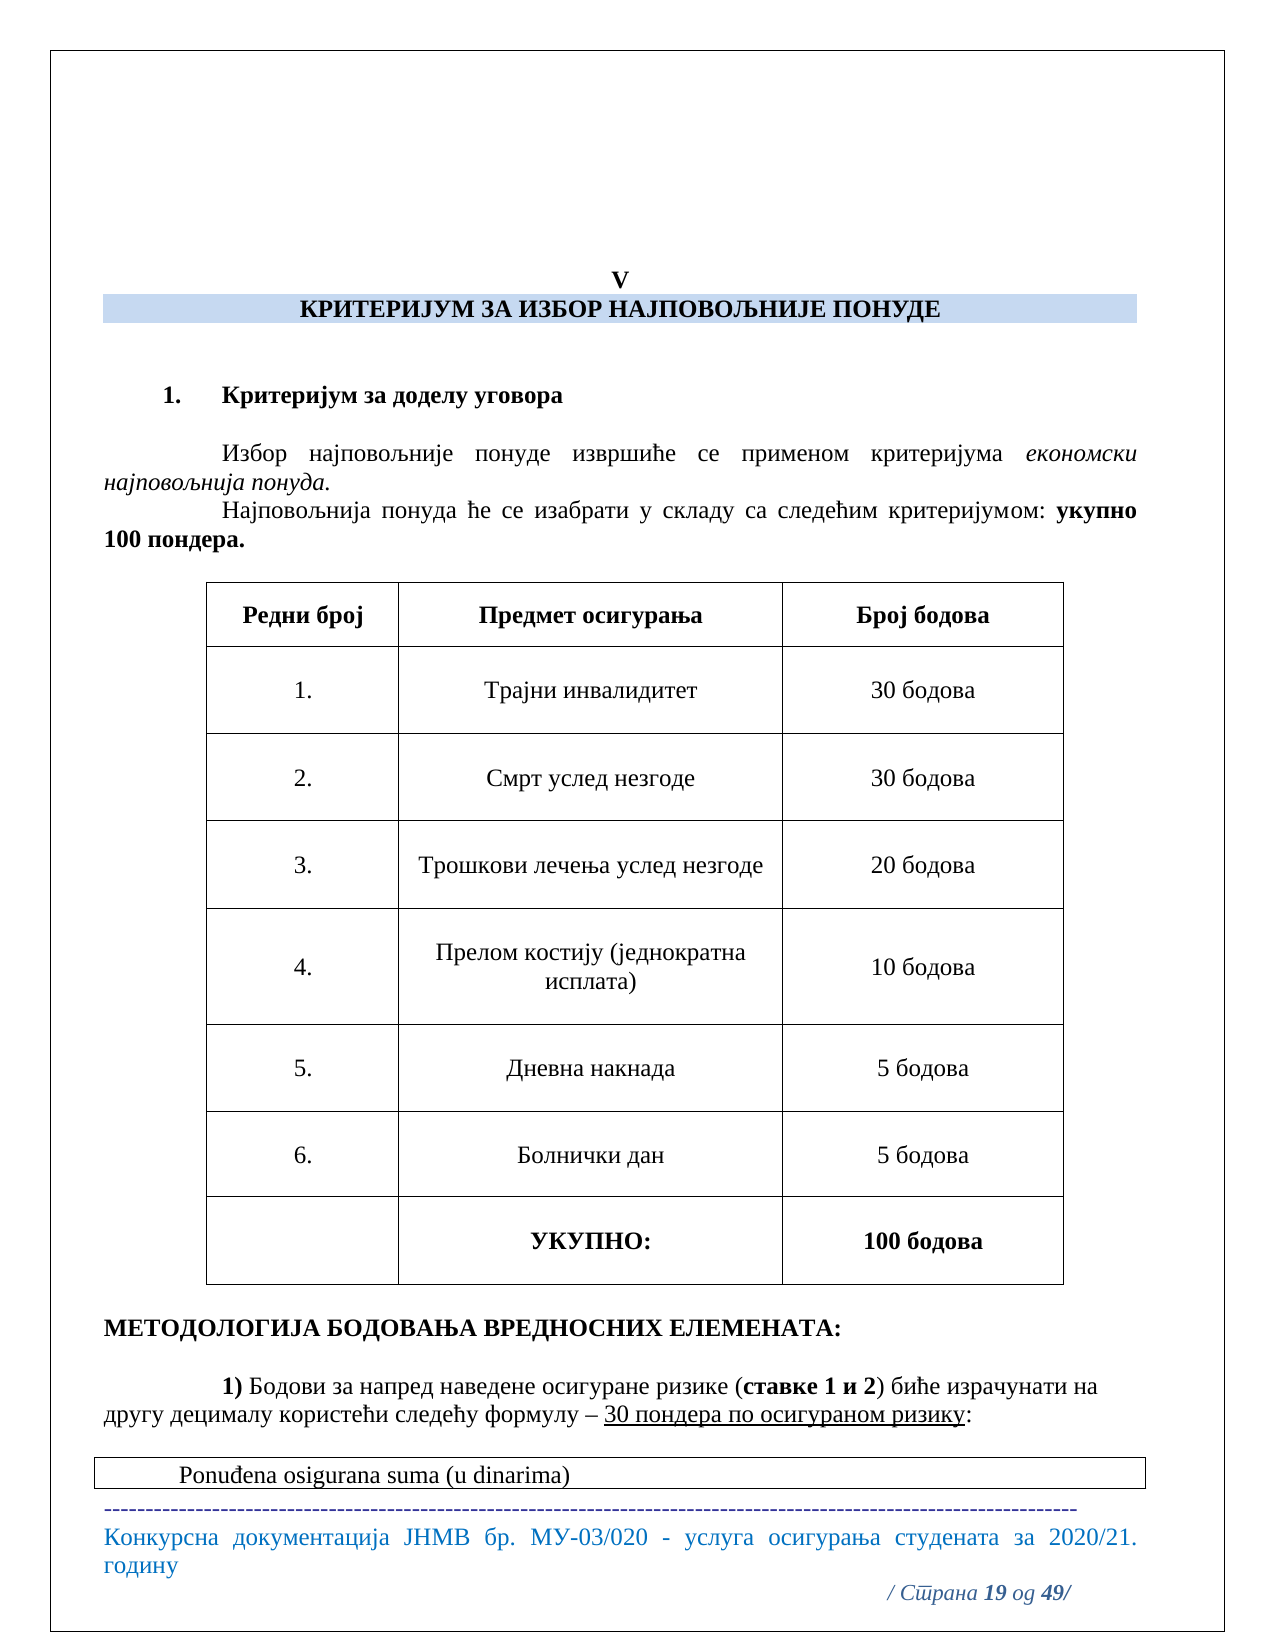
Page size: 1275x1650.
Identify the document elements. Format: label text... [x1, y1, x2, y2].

table_cell 5. [207, 1025, 398, 1111]
list Критеријум за доделу уговора [162, 380, 1137, 409]
table_header Редни број [207, 583, 398, 646]
text Ponuđena osigurana suma (u dinarima) [95, 1458, 1145, 1488]
table_cell 3. [207, 821, 398, 908]
text Најповољнија понуда ће се изабрати у складу са следећим критеријумом: укупно 100 пондера. [103, 495, 1137, 553]
table_header Предмет осигурања [399, 583, 782, 646]
table_cell Дневна накнада [399, 1025, 782, 1111]
table_cell Трошкови лечења услед незгоде [399, 821, 782, 908]
table_cell 5 бодова [783, 1112, 1063, 1196]
table_cell 20 бодова [783, 821, 1063, 908]
table_cell 10 бодова [783, 909, 1063, 1024]
table_cell Трајни инвалидитет [399, 647, 782, 733]
table_cell Болнички дан [399, 1112, 782, 1196]
text 1) Бодови за напред наведене осигуране ризике (ставке 1 и 2) биће израчунати на другу децималу користећи следећу формулу – 30 пондера по осигураном ризику: [103, 1371, 1137, 1428]
table_cell Прелом костију (једнократна исплата) [399, 909, 782, 1024]
table_header Број бодова [783, 583, 1063, 646]
table_cell 6. [207, 1112, 398, 1196]
text Избор најповољније понуде извршиће се применом критеријума економски најповољнија понуда. [103, 438, 1137, 495]
table_cell 2. [207, 734, 398, 820]
table_cell Смрт услед незгоде [399, 734, 782, 820]
text V [103, 265, 1137, 294]
list КРИТЕРИЈУМ ЗА ИЗБОР НАЈПОВОЉНИЈЕ ПОНУДЕ [103, 294, 1137, 323]
table_cell 5 бодова [783, 1025, 1063, 1111]
table_cell 100 бодова [783, 1197, 1063, 1283]
text МЕТОДОЛОГИЈА БОДОВАЊА ВРЕДНОСНИХ ЕЛЕМЕНАТА: [103, 1313, 1137, 1342]
table_cell [207, 1197, 398, 1283]
table_cell УКУПНО: [399, 1197, 782, 1283]
table_cell 4. [207, 909, 398, 1024]
table_cell 30 бодова [783, 734, 1063, 820]
table_cell 1. [207, 647, 398, 733]
table_cell 30 бодова [783, 647, 1063, 733]
